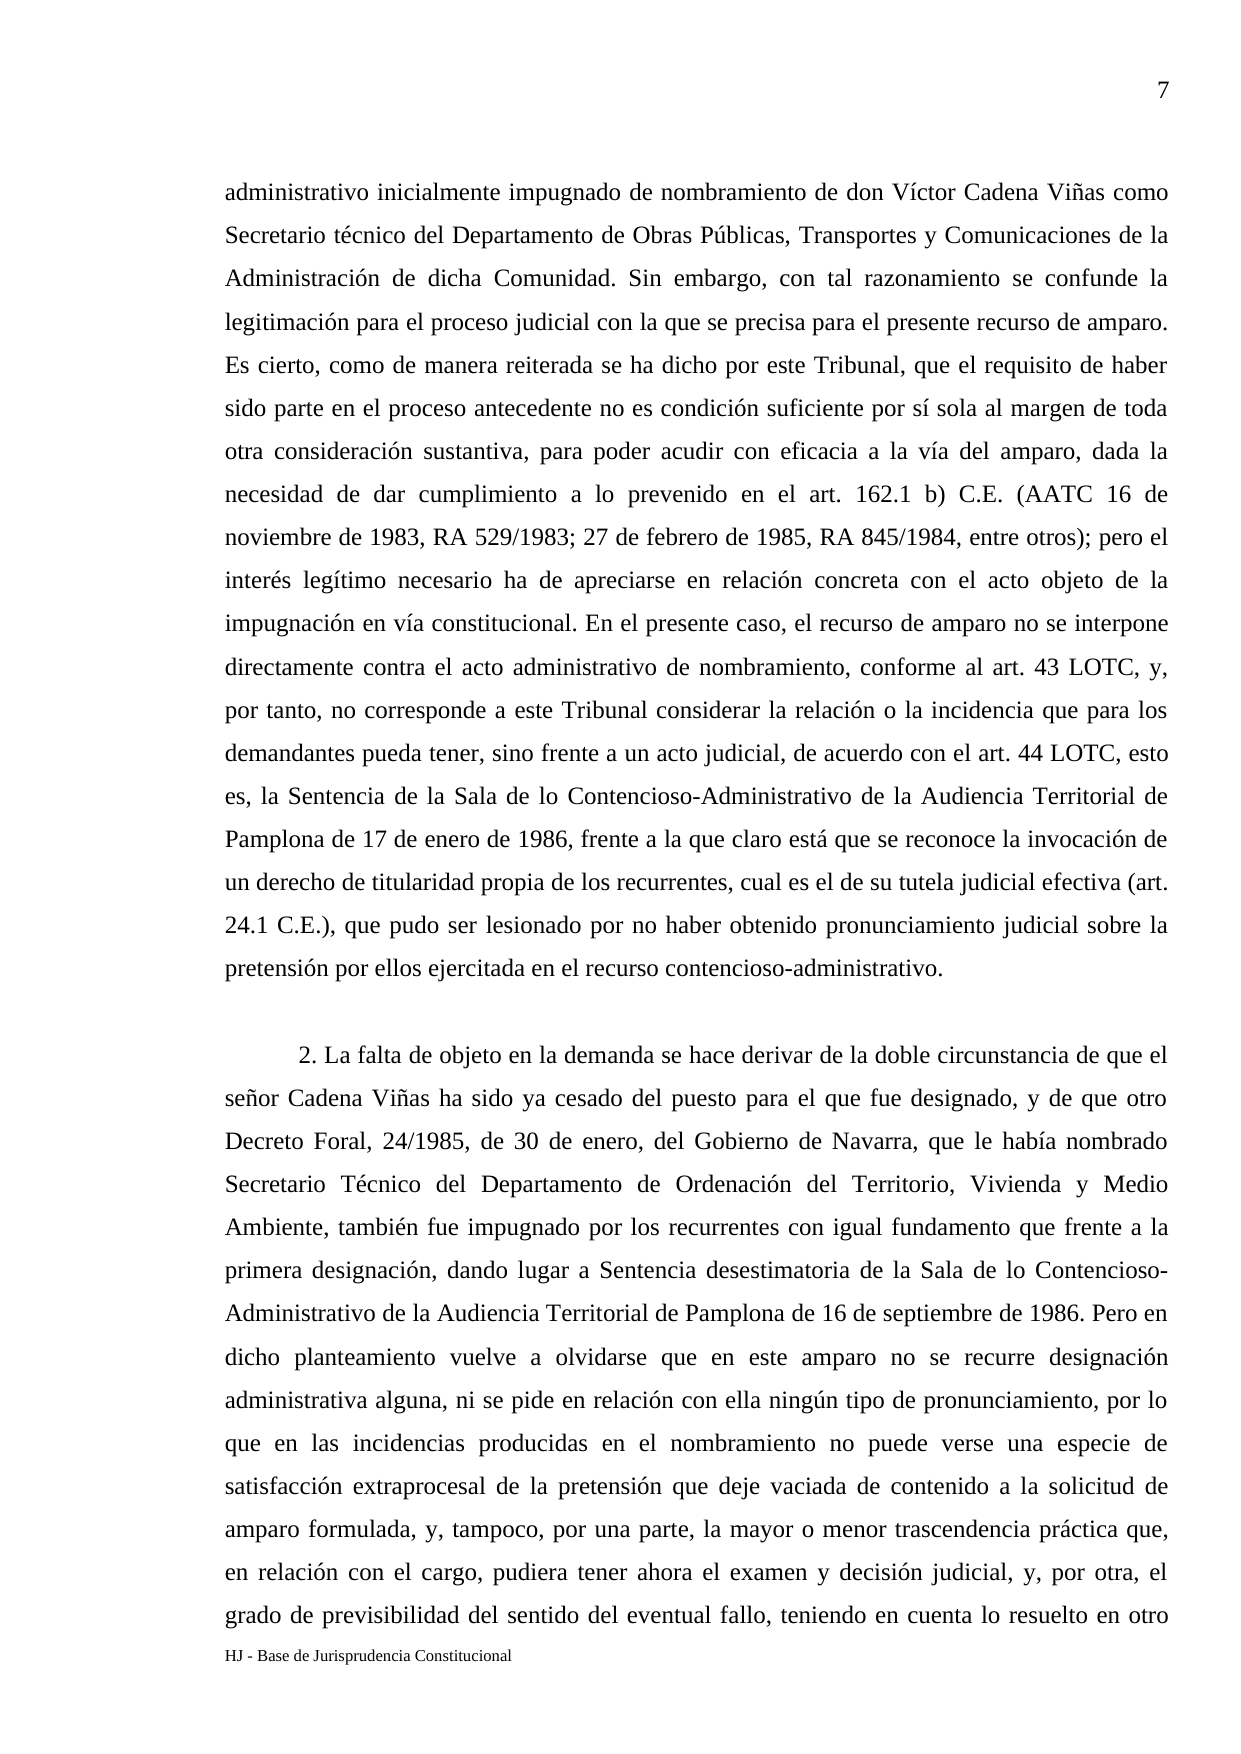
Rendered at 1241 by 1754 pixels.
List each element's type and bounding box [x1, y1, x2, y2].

text [224, 1040, 1169, 1629]
text [224, 177, 1169, 982]
